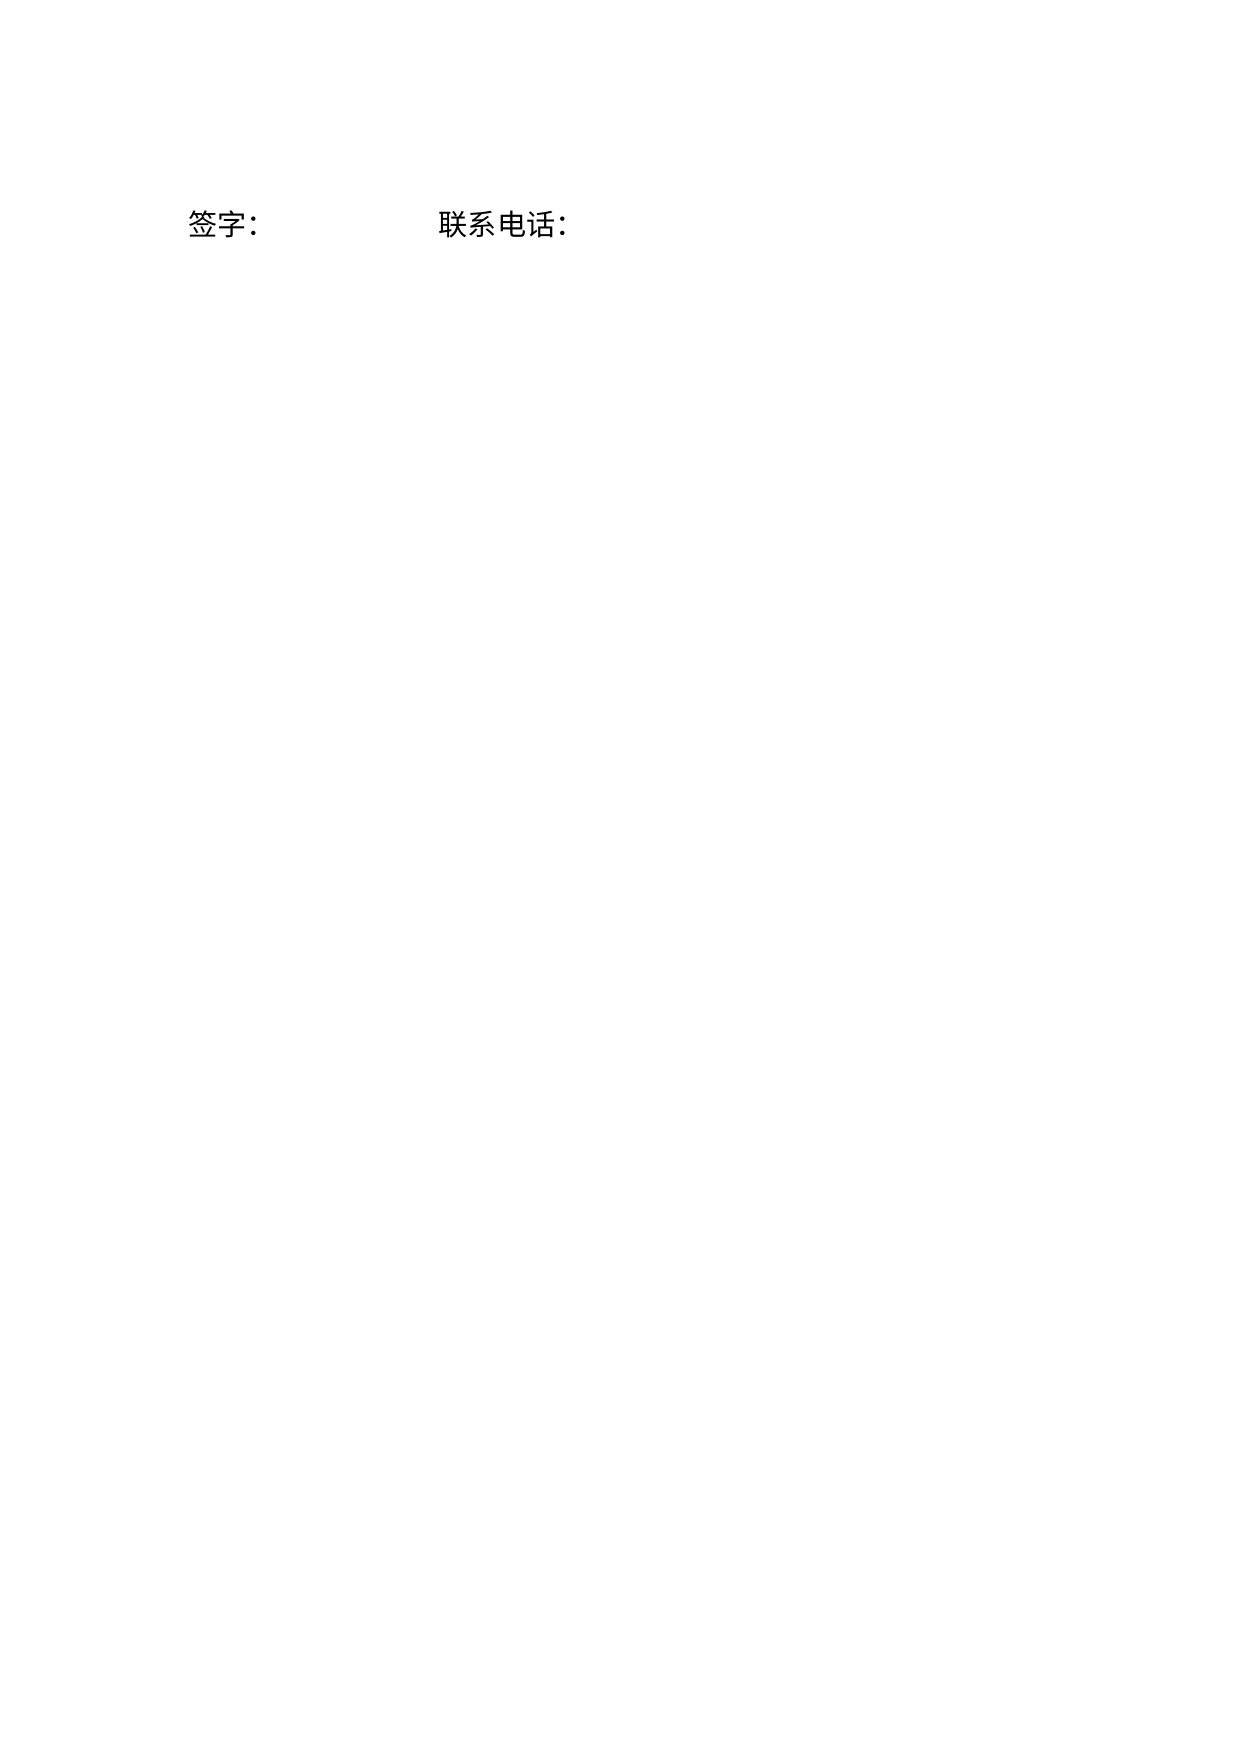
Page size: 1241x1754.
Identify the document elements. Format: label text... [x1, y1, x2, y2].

text 签字： 联系电话： [188, 190, 1053, 255]
